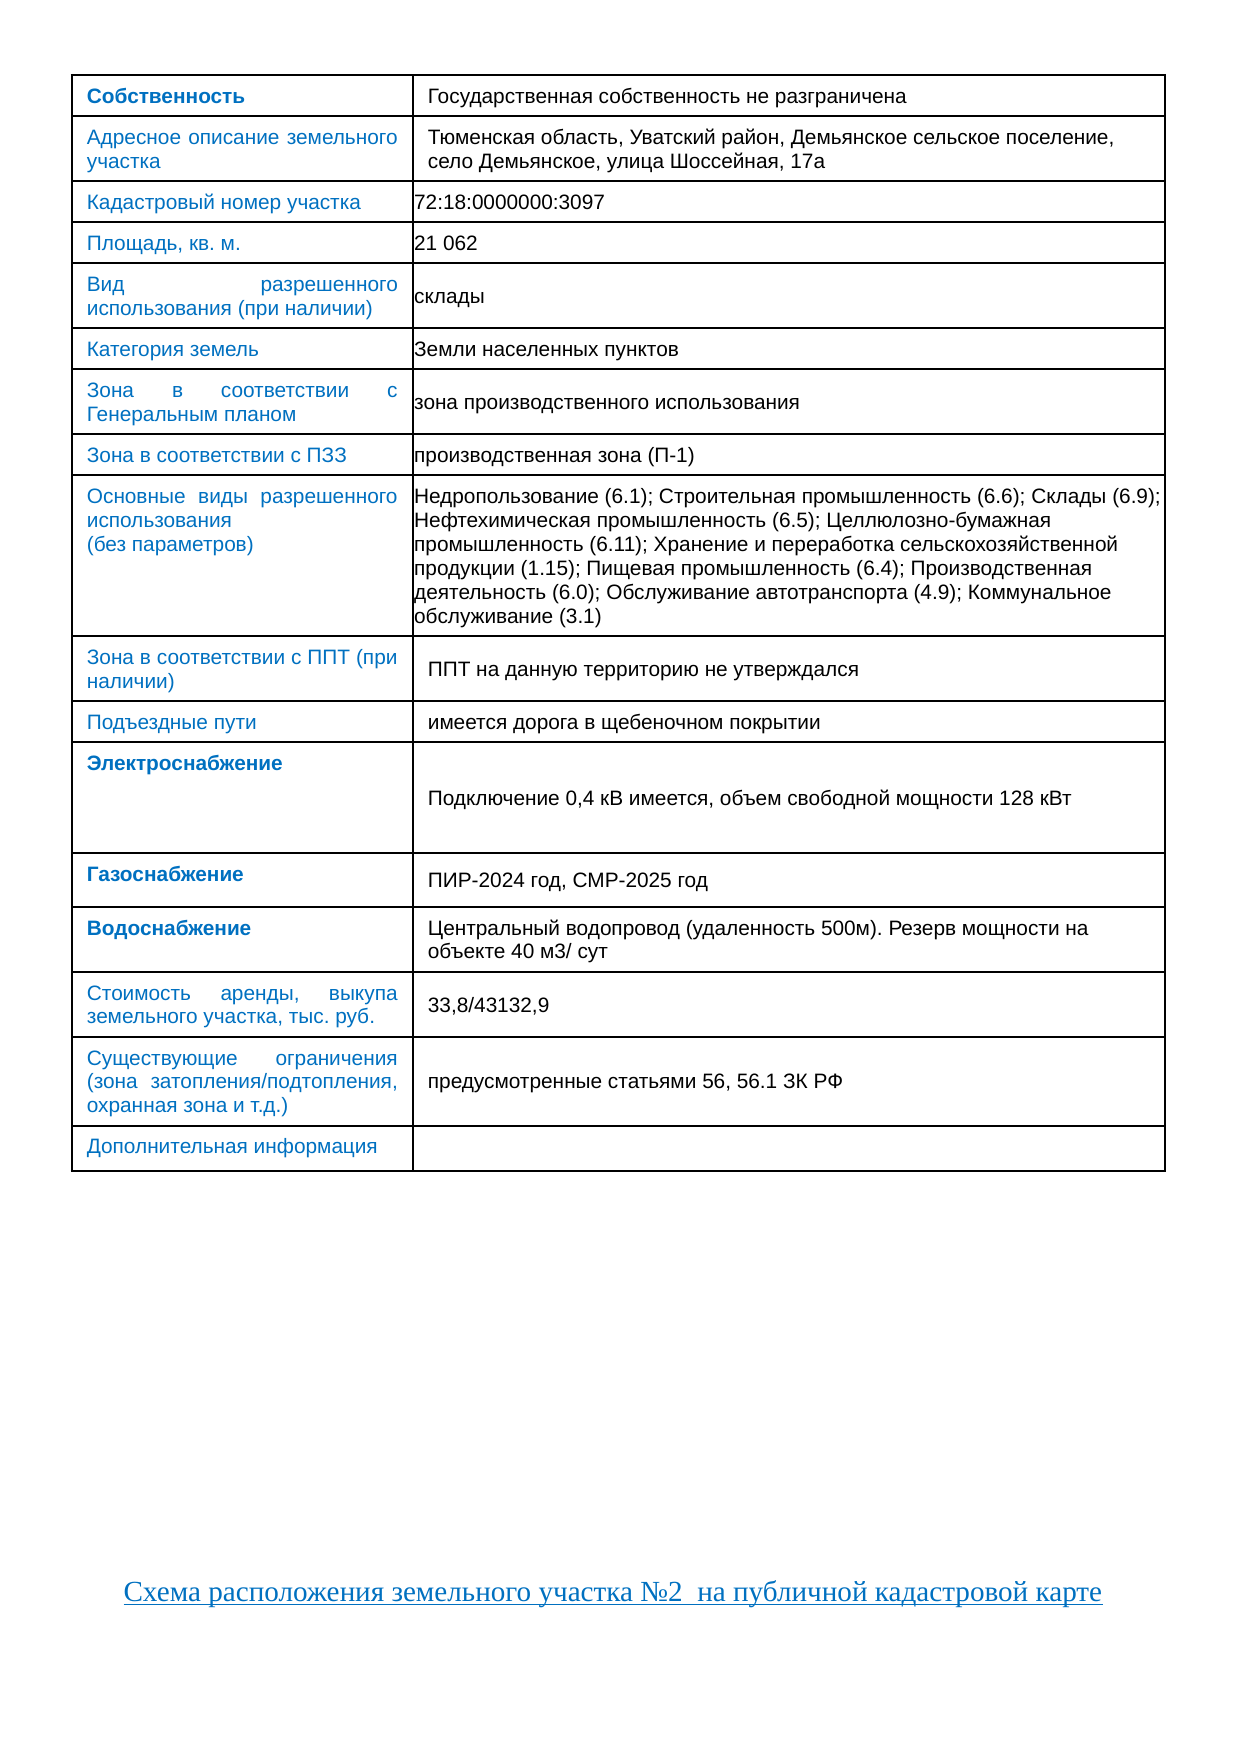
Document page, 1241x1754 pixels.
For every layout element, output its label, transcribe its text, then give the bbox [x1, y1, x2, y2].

table_cell Тюменская область, Уватский район, Демьянское сельское поселение, село Демьянское, улица Шоссейная, 17а [414, 117, 1164, 180]
table_cell Подъездные пути [73, 702, 412, 741]
table_cell Водоснабжение [73, 908, 412, 971]
table_header Государственная собственность не разграничена [414, 76, 1164, 115]
table_cell производственная зона (П-1) [414, 435, 1164, 474]
table_cell ППТ на данную территорию не утверждался [414, 637, 1164, 700]
table_header Собственность [73, 76, 412, 115]
table_cell 72:18:0000000:3097 [414, 182, 1164, 221]
table_cell Зона в соответствии с ПЗЗ [73, 435, 412, 474]
table_cell Кадастровый номер участка [73, 182, 412, 221]
table_cell Земли населенных пунктов [414, 329, 1164, 368]
table_cell Дополнительная информация [73, 1127, 412, 1170]
table_cell Основные виды разрешенного использования (без параметров) [73, 476, 412, 635]
table_cell зона производственного использования [414, 370, 1164, 433]
table_cell Зона в соответствии с ППТ (при наличии) [73, 637, 412, 700]
text Схема расположения земельного участка №2 на публичной кадастровой карте [59, 1574, 1152, 1608]
table_cell 33,8/43132,9 [414, 973, 1164, 1036]
table_cell предусмотренные статьями 56, 56.1 ЗК РФ [414, 1038, 1164, 1125]
table_cell имеется дорога в щебеночном покрытии [414, 702, 1164, 741]
table_cell 21 062 [414, 223, 1164, 262]
table_cell Существующие ограничения (зона затопления/подтопления, охранная зона и т.д.) [73, 1038, 412, 1125]
table_cell склады [414, 264, 1164, 327]
table_cell [414, 1127, 1164, 1170]
table_cell Категория земель [73, 329, 412, 368]
table_cell Недропользование (6.1); Строительная промышленность (6.6); Склады (6.9); Нефтехимическая промышленность (6.5); Целлюлозно-бумажная промышленность (6.11); Хранение и переработка сельскохозяйственной продукции (1.15); Пищевая промышленность (6.4); Производственная деятельность (6.0); Обслуживание автотранспорта (4.9); Коммунальное обслуживание (3.1) [414, 476, 1164, 635]
table_cell Стоимость аренды, выкупа земельного участка, тыс. руб. [73, 973, 412, 1036]
table_cell Вид разрешенного использования (при наличии) [73, 264, 412, 327]
table_cell Подключение 0,4 кВ имеется, объем свободной мощности 128 кВт [414, 743, 1164, 852]
table_cell Адресное описание земельного участка [73, 117, 412, 180]
table_cell Газоснабжение [73, 854, 412, 906]
table_cell Зона в соответствии с Генеральным планом [73, 370, 412, 433]
table_cell Центральный водопровод (удаленность 500м). Резерв мощности на объекте 40 м3/ сут [414, 908, 1164, 971]
table_cell Площадь, кв. м. [73, 223, 412, 262]
table_cell ПИР-2024 год, СМР-2025 год [414, 854, 1164, 906]
table_cell Электроснабжение [73, 743, 412, 852]
